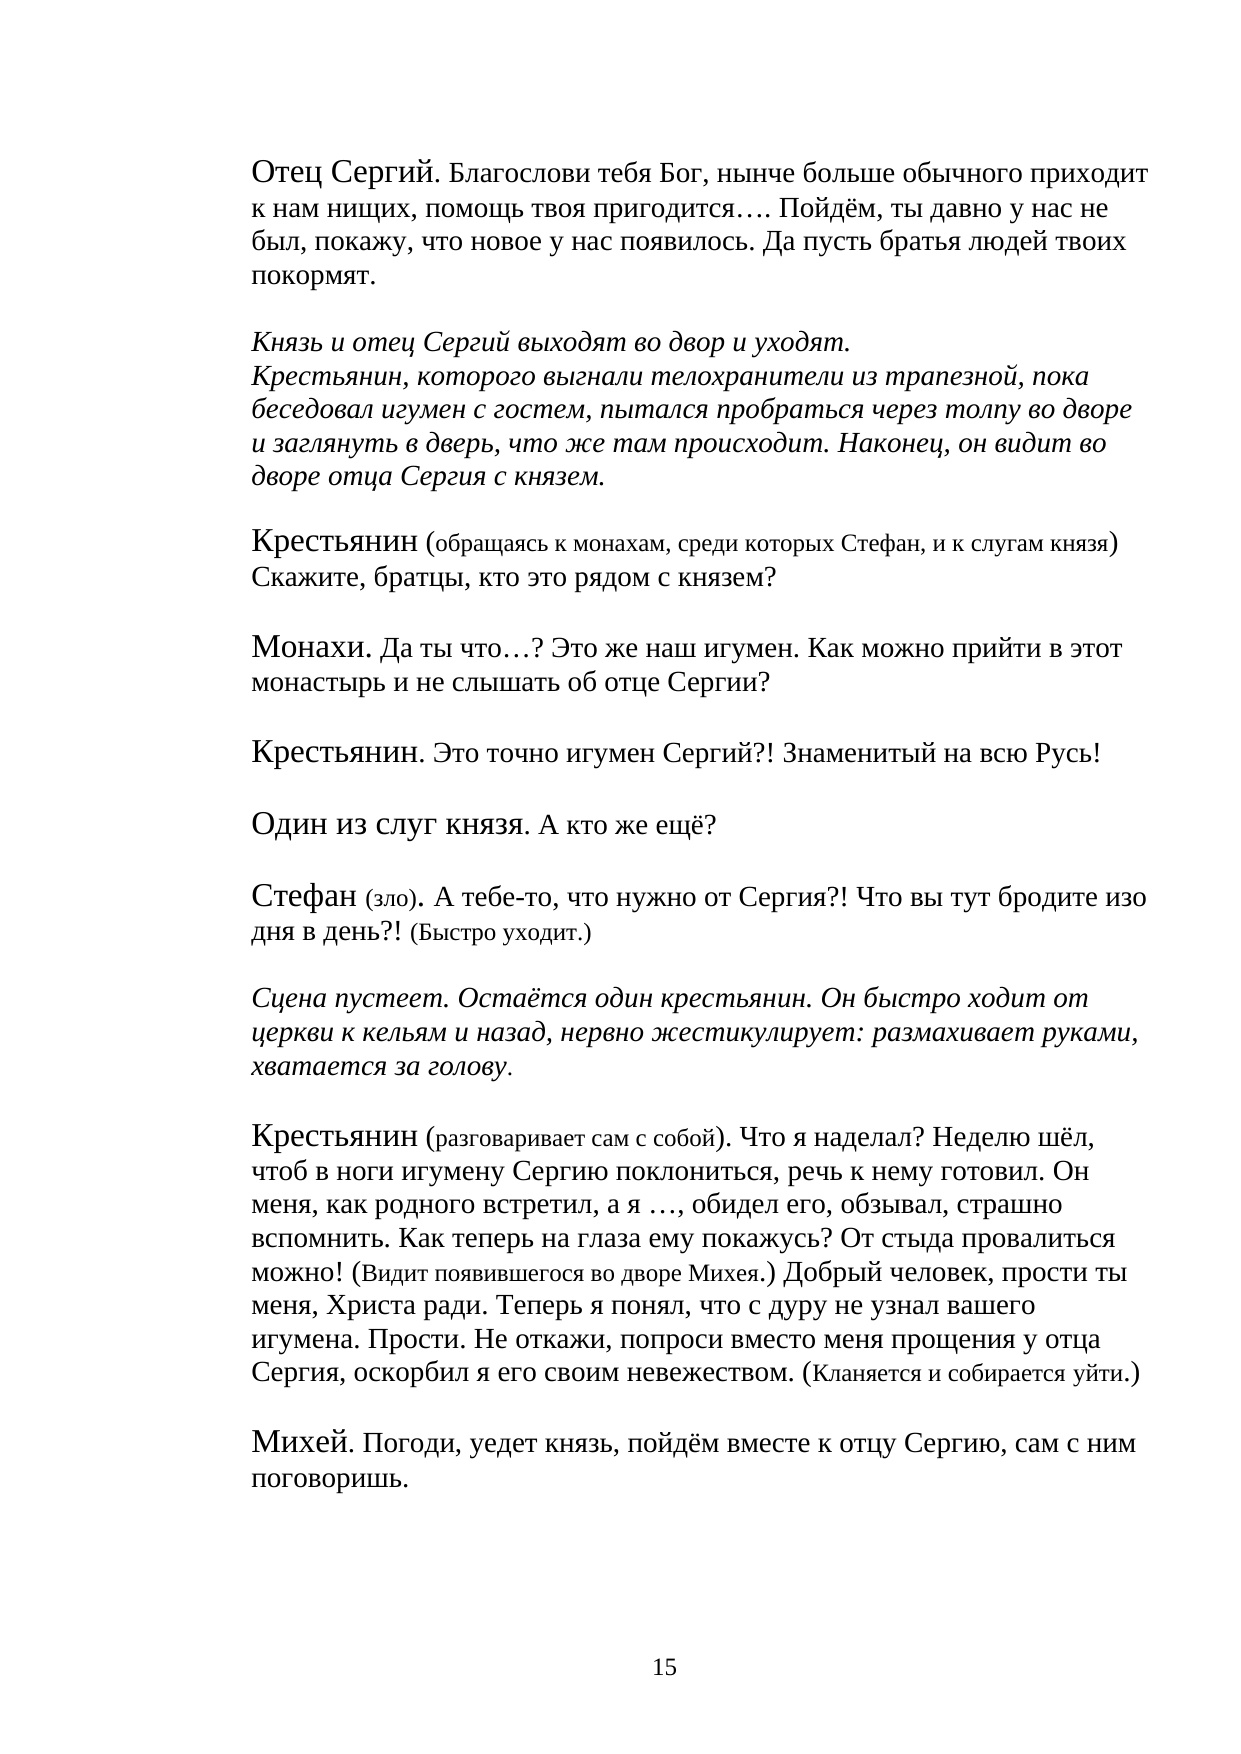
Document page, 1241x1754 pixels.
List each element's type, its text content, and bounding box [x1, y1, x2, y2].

text Крестьянин (разговаривает сам с собой). Что я наделал? Неделю шёл, чтоб в ноги игумену Сергию поклониться, речь к нему готовил. Он меня, как родного встретил, а я …, обидел его, обзывал, страшно вспомнить. Как теперь на глаза ему покажусь? От стыда провалиться можно! (Видит появившегося во дворе Михея.) Добрый человек, прости ты меня, Христа ради. Теперь я понял, что с дуру не узнал вашего игумена. Прости. Не откажи, попроси вместо меня прощения у отца Сергия, оскорбил я его своим невежеством. (Кланяется и собирается уйти.) [251, 1115, 1152, 1388]
text Отец Сергий. Благослови тебя Бог, нынче больше обычного приходит к нам нищих, помощь твоя пригодится…. Пойдём, ты давно у нас не был, покажу, что новое у нас появилось. Да пусть братья людей твоих покормят. [251, 152, 1152, 291]
text Сцена пустеет. Остаётся один крестьянин. Он быстро ходит от церкви к кельям и назад, нервно жестикулирует: размахивает руками, хватается за голову. [251, 981, 1152, 1081]
text Один из слуг князя. А кто же ещё? [251, 803, 1152, 842]
text Крестьянин, которого выгнали телохранители из трапезной, пока беседовал игумен с гостем, пытался пробраться через толпу во дворе и заглянуть в дверь, что же там происходит. Наконец, он видит во дворе отца Сергия с князем. [251, 358, 1152, 492]
text Монахи. Да ты что…? Это же наш игумен. Как можно прийти в этот монастырь и не слышать об отце Сергии? [251, 626, 1152, 698]
text Стефан (зло). А тебе-то, что нужно от Сергия?! Что вы тут бродите изо дня в день?! (Быстро уходит.) [251, 875, 1152, 947]
text Князь и отец Сергий выходят во двор и уходят. [177, 324, 1152, 358]
text Крестьянин (обращаясь к монахам, среди которых Стефан, и к слугам князя) Скажите, братцы, кто это рядом с князем? [251, 521, 1152, 592]
text Михей. Погоди, уедет князь, пойдём вместе к отцу Сергию, сам с ним поговоришь. [251, 1421, 1152, 1493]
text Крестьянин. Это точно игумен Сергий?! Знаменитый на всю Русь! [251, 731, 1152, 770]
